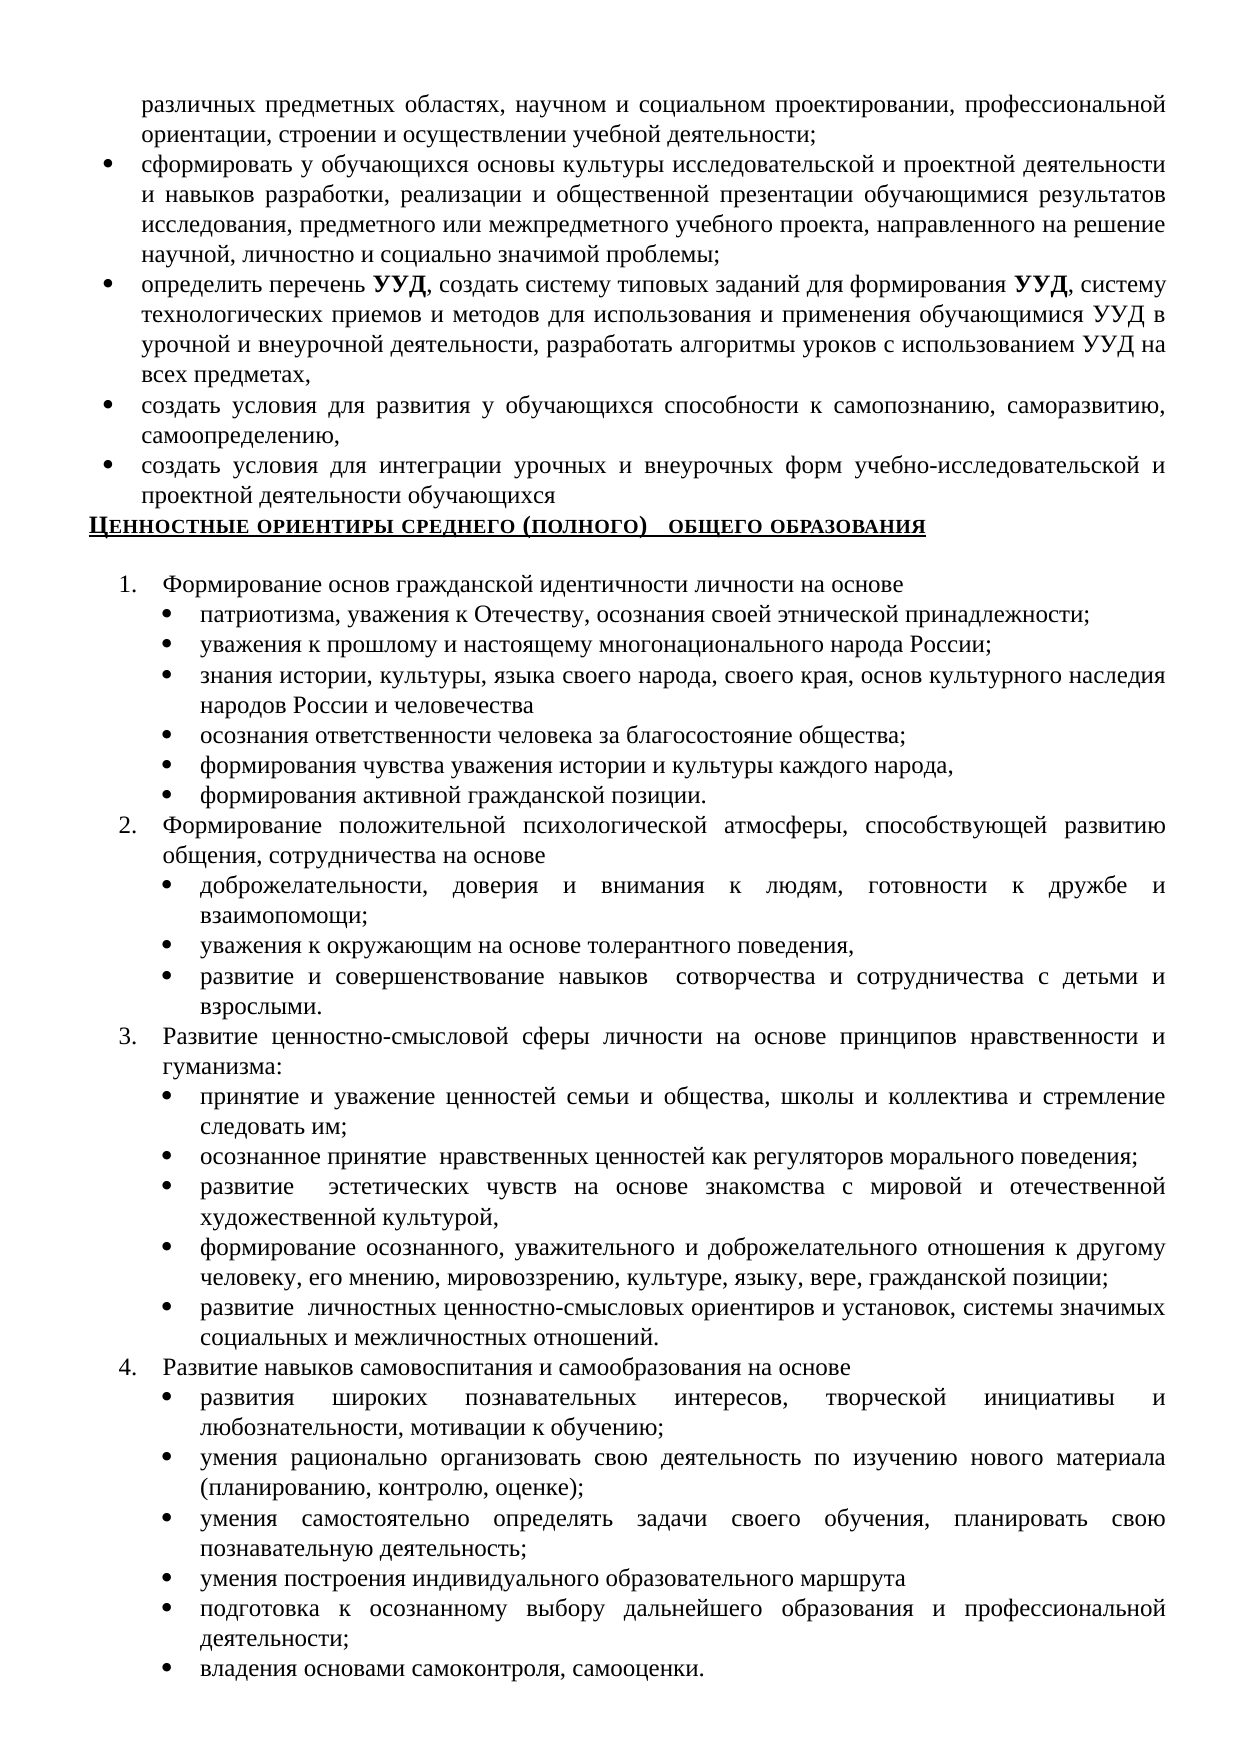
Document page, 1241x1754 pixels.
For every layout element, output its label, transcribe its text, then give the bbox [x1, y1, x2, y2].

list создать условия для интеграции урочных и внеурочных форм учебно-исследовательской и проектной деятельности обучающихся [103, 450, 1167, 509]
list доброжелательности, доверия и внимания к людям, готовности к дружбе и взаимопомощи; [162, 870, 1167, 929]
list уважения к прошлому и настоящему многонационального народа России; [162, 629, 1167, 658]
list знания истории, культуры, языка своего народа, своего края, основ культурного наследия народов России и человечества [162, 660, 1167, 718]
list умения самостоятельно определять задачи своего обучения, планировать свою познавательную деятельность; [162, 1503, 1167, 1561]
list формирование осознанного, уважительного и доброжелательного отношения к другому человеку, его мнению, мировоззрению, культуре, языку, вере, гражданской позиции; [162, 1232, 1167, 1291]
list осознанное принятие нравственных ценностей как регуляторов морального поведения; [162, 1141, 1167, 1170]
list умения построения индивидуального образовательного маршрута [162, 1563, 1167, 1592]
list Формирование основ гражданской идентичности личности на основе [118, 569, 1167, 598]
list Развитие ценностно-смысловой сферы личности на основе принципов нравственности и гуманизма: [118, 1021, 1167, 1080]
list владения основами самоконтроля, самооценки. [162, 1653, 1167, 1682]
subtitle Ценностные ориентиры среднего (полного) общего образования [89, 510, 1167, 539]
list Развитие навыков самовоспитания и самообразования на основе [118, 1352, 1167, 1381]
list создать условия для развития у обучающихся способности к самопознанию, саморазвитию, самоопределению, [103, 390, 1167, 448]
list сформировать у обучающихся основы культуры исследовательской и проектной деятельности и навыков разработки, реализации и общественной презентации обучающимися результатов исследования, предметного или межпредметного учебного проекта, направленного на решение научной, личностно и социально значимой проблемы; [103, 149, 1167, 268]
list определить перечень УУД, создать систему типовых заданий для формирования УУД, систему технологических приемов и методов для использования и применения обучающимися УУД в урочной и внеурочной деятельности, разработать алгоритмы уроков с использованием УУД на всех предметах, [103, 269, 1167, 388]
list формирования активной гражданской позиции. [162, 780, 1167, 809]
list подготовка к осознанному выбору дальнейшего образования и профессиональной деятельности; [162, 1593, 1167, 1652]
list принятие и уважение ценностей семьи и общества, школы и коллектива и стремление следовать им; [162, 1081, 1167, 1140]
list осознания ответственности человека за благосостояние общества; [162, 720, 1167, 749]
list развитие эстетических чувств на основе знакомства с мировой и отечественной художественной культурой, [162, 1171, 1167, 1230]
list уважения к окружающим на основе толерантного поведения, [162, 931, 1167, 959]
list развития широких познавательных интересов, творческой инициативы и любознательности, мотивации к обучению; [162, 1382, 1167, 1441]
list патриотизма, уважения к Отечеству, осознания своей этнической принадлежности; [162, 599, 1167, 628]
list Формирование положительной психологической атмосферы, способствующей развитию общения, сотрудничества на основе [118, 810, 1167, 869]
list развитие личностных ценностно-смысловых ориентиров и установок, системы значимых социальных и межличностных отношений. [162, 1292, 1167, 1351]
list формирования чувства уважения истории и культуры каждого народа, [162, 750, 1167, 779]
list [103, 89, 1167, 147]
list умения рационально организовать свою деятельность по изучению нового материала (планированию, контролю, оценке); [162, 1442, 1167, 1501]
list развитие и совершенствование навыков сотворчества и сотрудничества с детьми и взрослыми. [162, 961, 1167, 1019]
